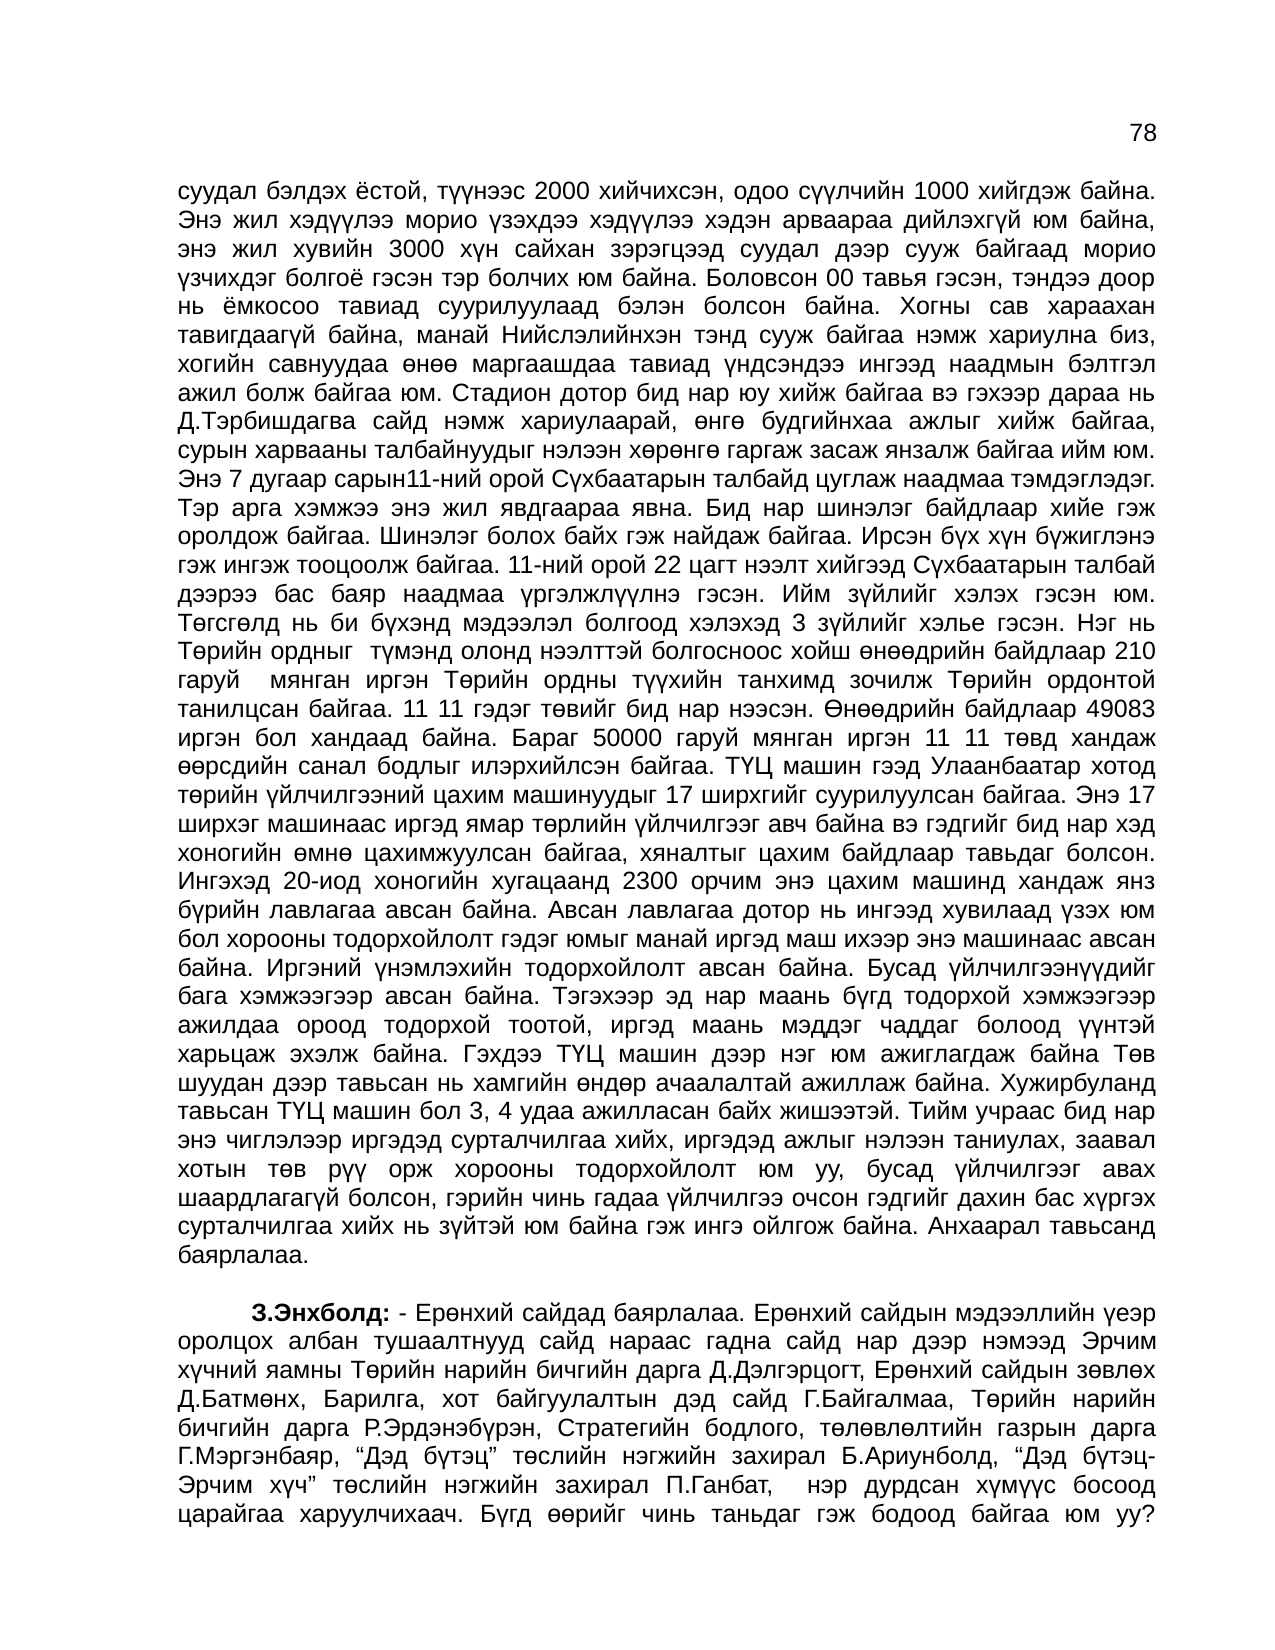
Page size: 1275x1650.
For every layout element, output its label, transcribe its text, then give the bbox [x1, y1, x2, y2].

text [177, 1298, 1157, 1528]
